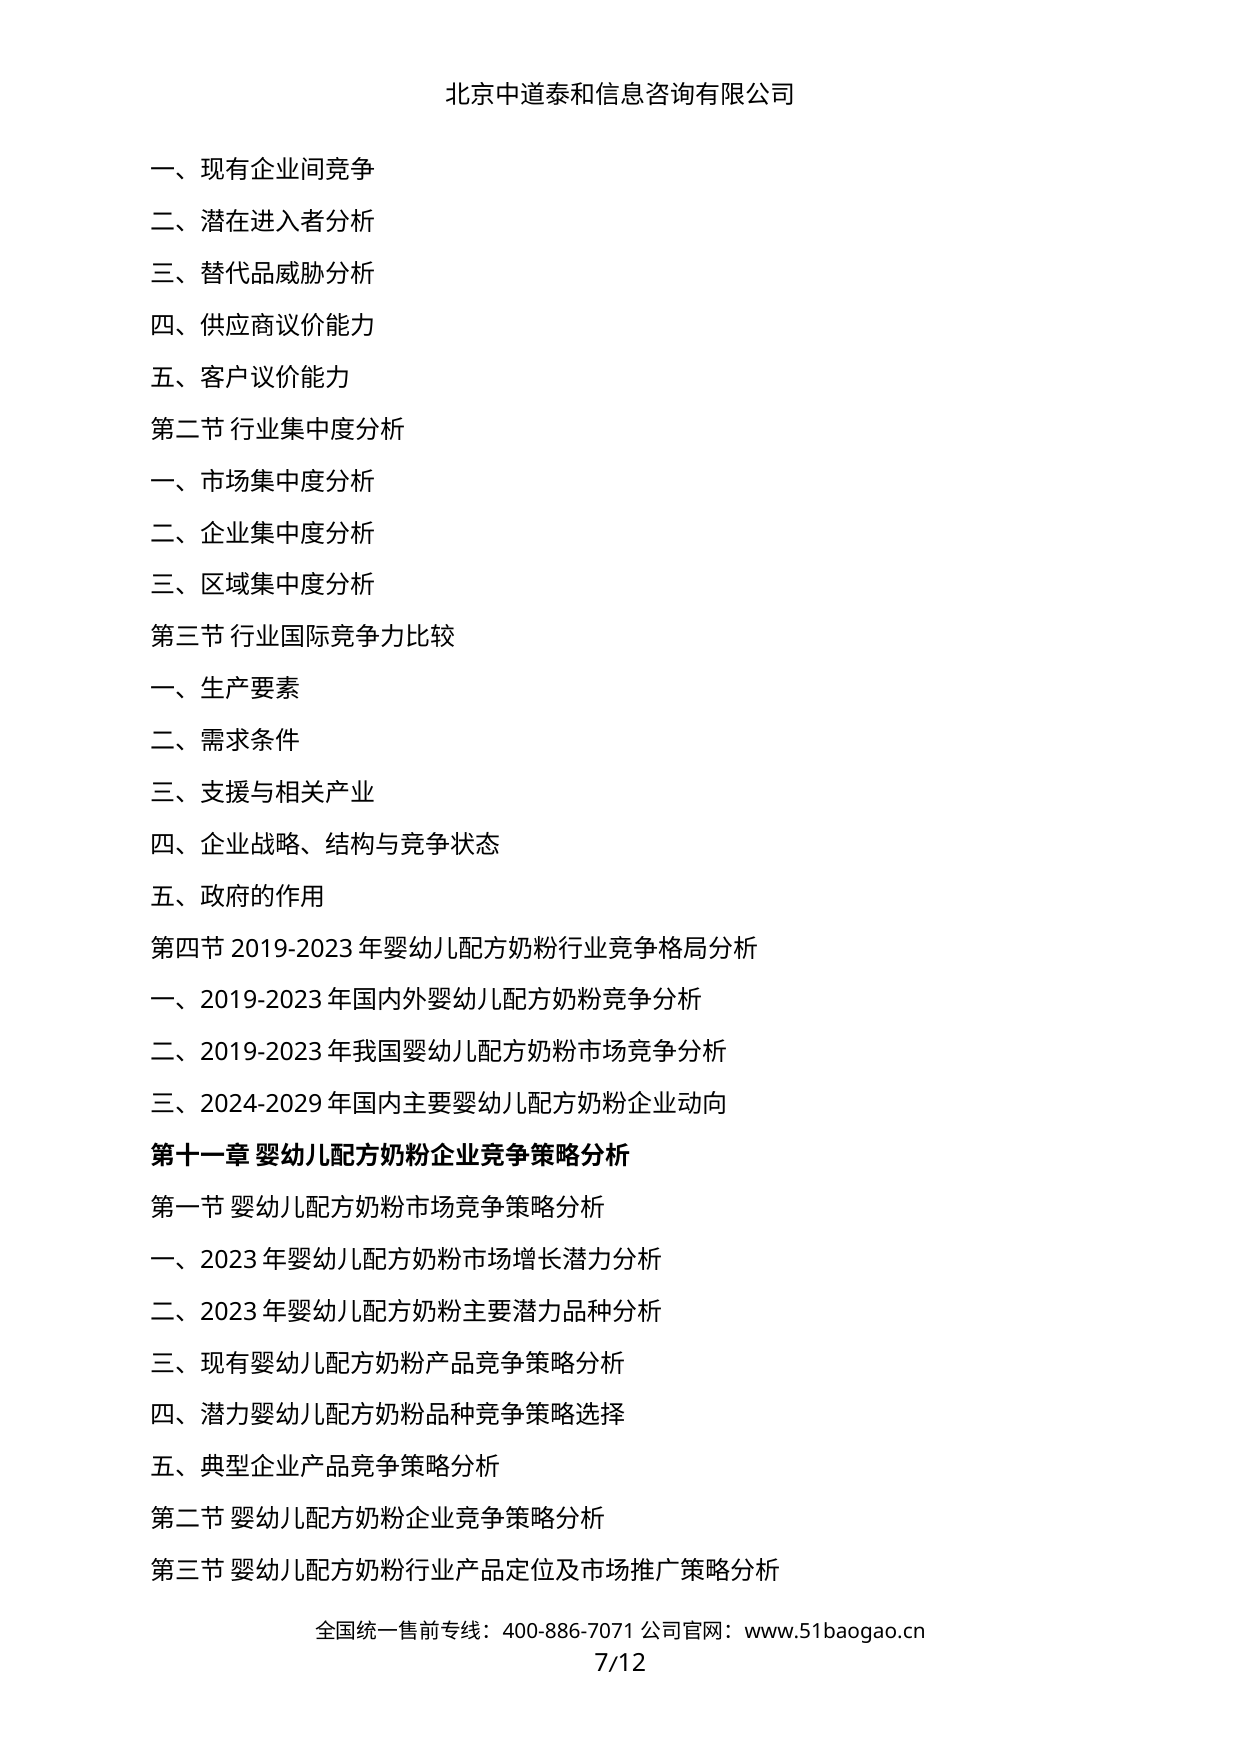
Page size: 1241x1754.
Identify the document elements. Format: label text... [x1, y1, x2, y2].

text 三、现有婴幼儿配方奶粉产品竞争策略分析 [150, 1343, 1090, 1379]
text 第二节 行业集中度分析 [150, 409, 1090, 446]
text 第三节 行业国际竞争力比较 [150, 617, 1090, 653]
text 第二节 婴幼儿配方奶粉企业竞争策略分析 [150, 1499, 1090, 1535]
text 第一节 婴幼儿配方奶粉市场竞争策略分析 [150, 1187, 1090, 1224]
text 第四节 2019-2023年婴幼儿配方奶粉行业竞争格局分析 [150, 928, 1090, 964]
text 三、支援与相关产业 [150, 772, 1090, 809]
text 四、潜力婴幼儿配方奶粉品种竞争策略选择 [150, 1395, 1090, 1431]
text 第十一章 婴幼儿配方奶粉企业竞争策略分析 [150, 1136, 1090, 1172]
text 五、政府的作用 [150, 876, 1090, 912]
text 五、典型企业产品竞争策略分析 [150, 1447, 1090, 1483]
text 二、2019-2023年我国婴幼儿配方奶粉市场竞争分析 [150, 1032, 1090, 1068]
text 四、供应商议价能力 [150, 306, 1090, 342]
text 三、2024-2029年国内主要婴幼儿配方奶粉企业动向 [150, 1084, 1090, 1120]
text 一、2023年婴幼儿配方奶粉市场增长潜力分析 [150, 1239, 1090, 1276]
text 一、2019-2023年国内外婴幼儿配方奶粉竞争分析 [150, 980, 1090, 1016]
text 一、现有企业间竞争 [150, 150, 1090, 186]
text 一、市场集中度分析 [150, 461, 1090, 497]
text 三、区域集中度分析 [150, 565, 1090, 601]
text 第三节 婴幼儿配方奶粉行业产品定位及市场推广策略分析 [150, 1551, 1090, 1587]
text 五、客户议价能力 [150, 357, 1090, 394]
text 二、需求条件 [150, 721, 1090, 757]
text 四、企业战略、结构与竞争状态 [150, 824, 1090, 861]
text 二、2023年婴幼儿配方奶粉主要潜力品种分析 [150, 1291, 1090, 1327]
text 二、潜在进入者分析 [150, 202, 1090, 238]
text 一、生产要素 [150, 669, 1090, 705]
text 二、企业集中度分析 [150, 513, 1090, 549]
text 三、替代品威胁分析 [150, 254, 1090, 290]
